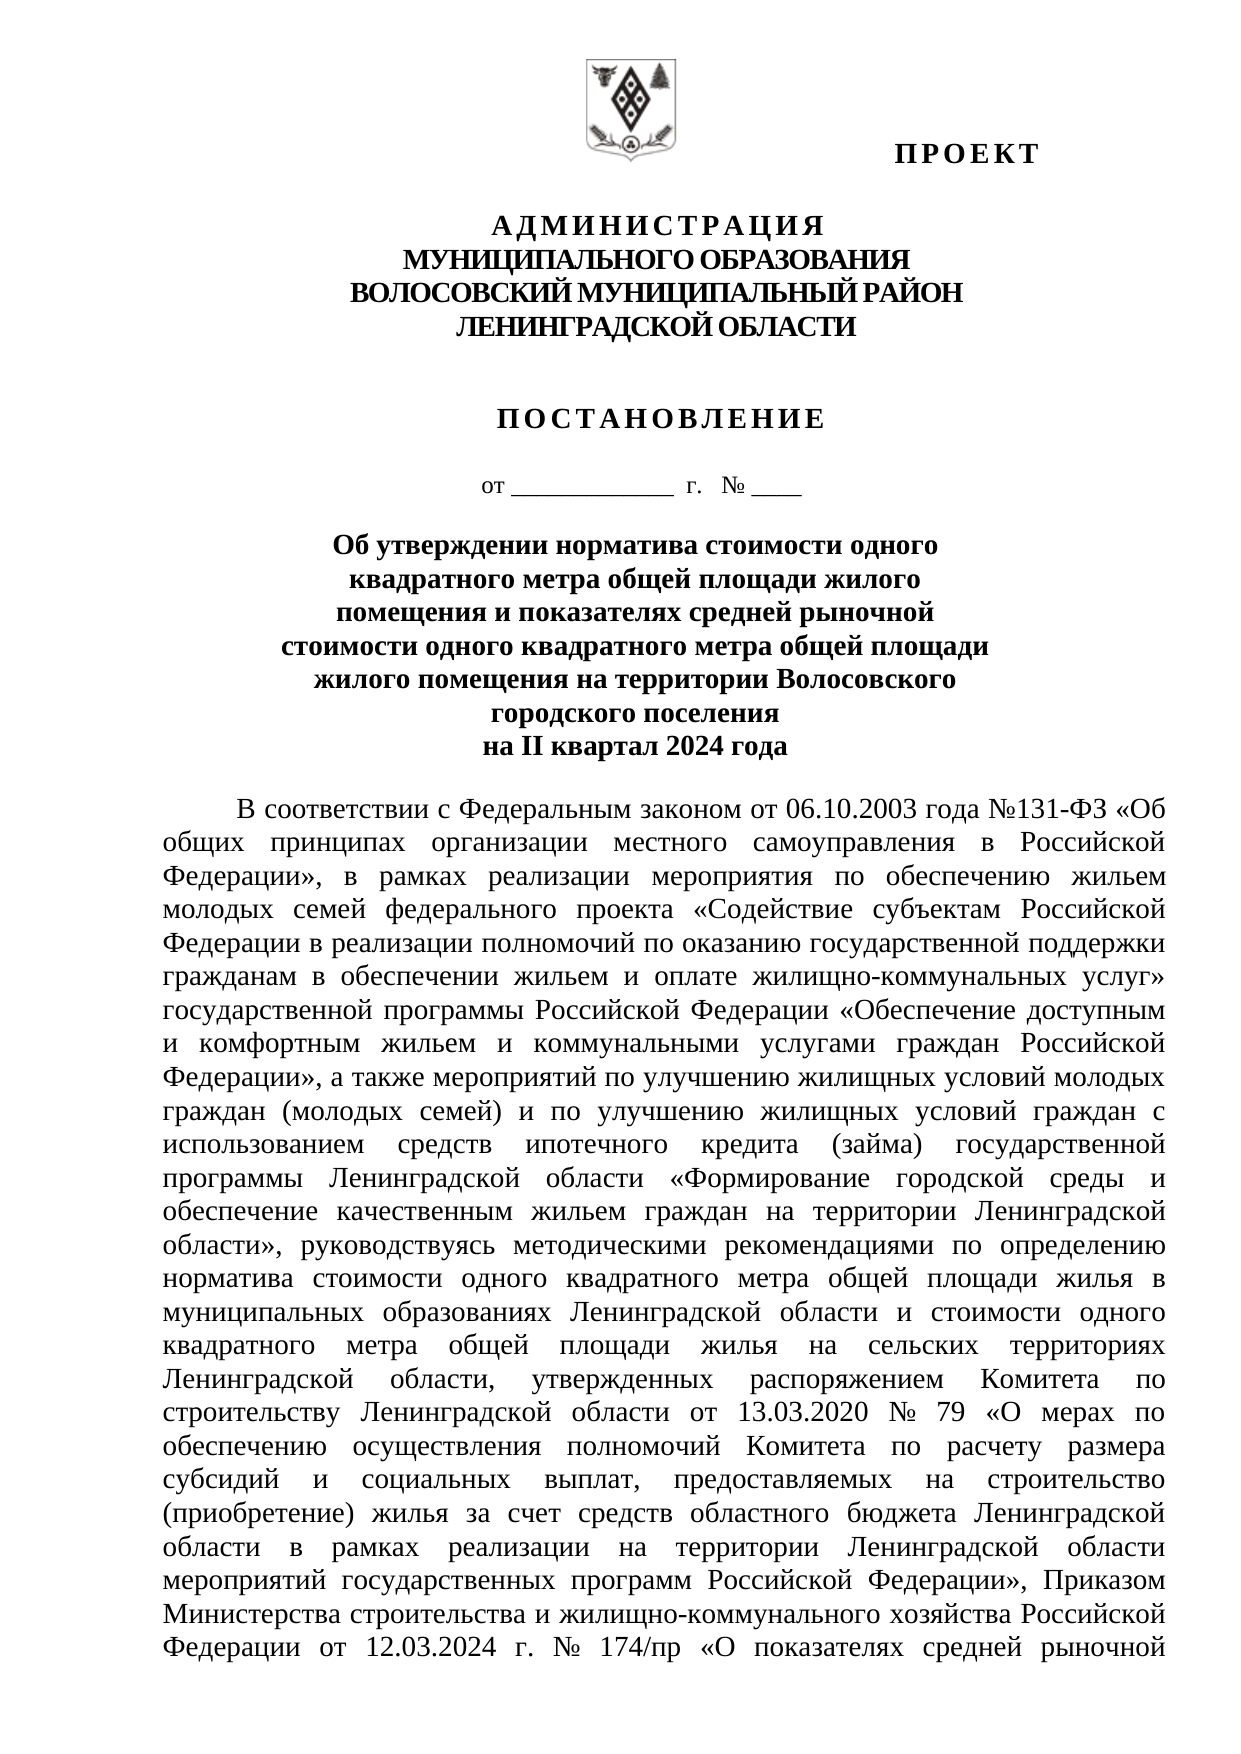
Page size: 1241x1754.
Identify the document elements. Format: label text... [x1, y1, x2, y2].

text от _____________ г. № ____ [162, 470, 1167, 498]
text на II квартал 2024 года [281, 728, 989, 762]
text Об утверждении норматива стоимости одного квадратного метра общей площади жилого помещения и показателях средней рыночной стоимости одного квадратного метра общей площади жилого помещения на территории Волосовского городского поселения [281, 527, 989, 728]
subtitle ПОСТАНОВЛЕНИЕ [207, 401, 1034, 435]
title АДМИНИСТРАЦИЯ [281, 208, 1034, 242]
picture [586, 59, 678, 164]
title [162, 791, 1167, 1663]
text ЛЕНИНГРАДСКОЙ ОБЛАСТИ [281, 309, 1034, 343]
title ПРОЕКТ [162, 59, 1167, 170]
text ВОЛОСОВСКИЙ МУНИЦИПАЛЬНЫЙ РАЙОН [281, 276, 1034, 309]
text МУНИЦИПАЛЬНОГО ОБРАЗОВАНИЯ [281, 242, 1034, 276]
